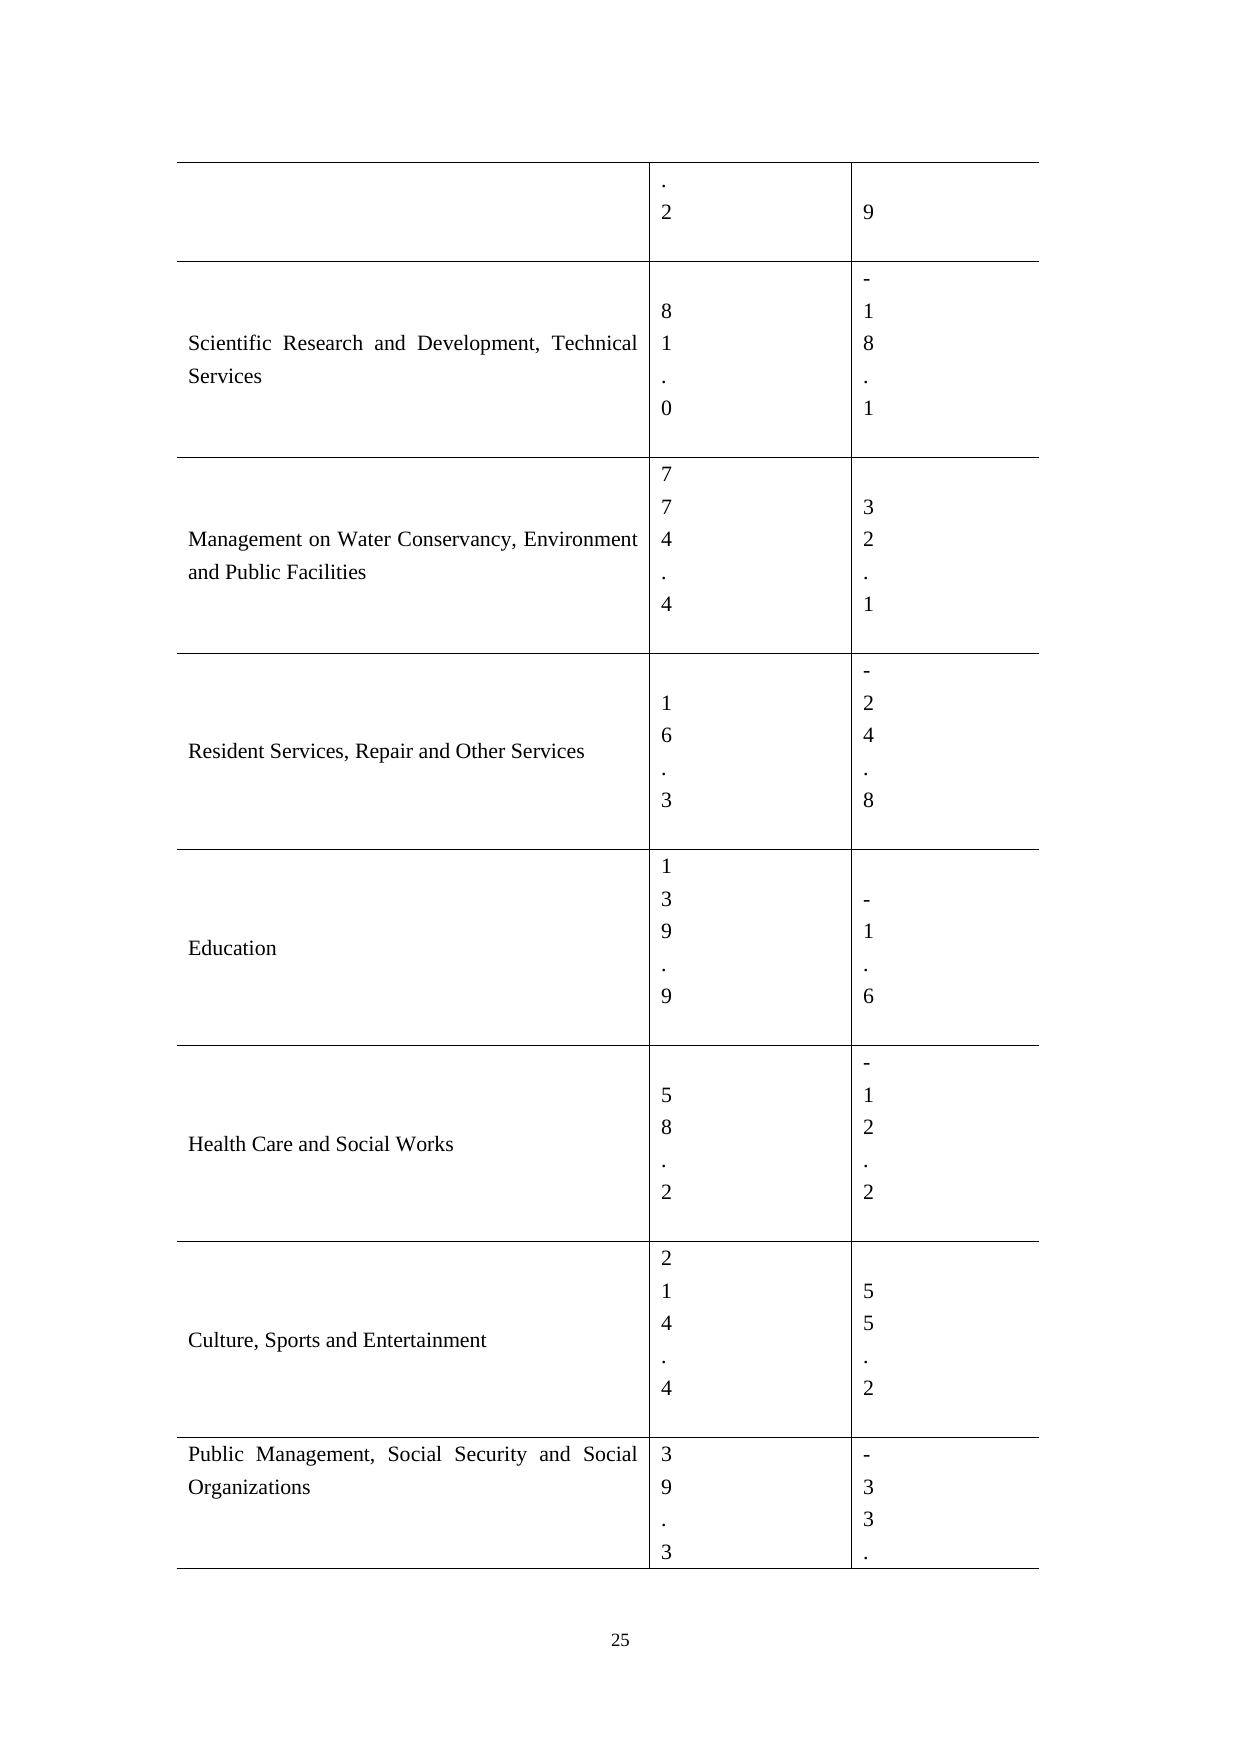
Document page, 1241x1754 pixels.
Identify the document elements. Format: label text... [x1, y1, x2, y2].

table_cell 55.2 [852, 1242, 1039, 1437]
table_cell 774.4 [650, 458, 851, 653]
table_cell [177, 1438, 649, 1568]
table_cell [177, 163, 649, 261]
table_cell 58.2 [650, 1046, 851, 1241]
table_cell Scientific Research and Development, Technical Services [177, 262, 649, 457]
table_cell Education [177, 850, 649, 1045]
table_cell -1.6 [852, 850, 1039, 1045]
table_cell 16.3 [650, 654, 851, 849]
table_cell 129.2 [650, 163, 851, 261]
table_cell -18.1 [852, 262, 1039, 457]
table_cell -24.8 [852, 654, 1039, 849]
table_cell 214.4 [650, 1242, 851, 1437]
table_cell 81.0 [650, 262, 851, 457]
table_cell 99.9 [852, 163, 1039, 261]
table_cell -12.2 [852, 1046, 1039, 1241]
table_cell Resident Services, Repair and Other Services [177, 654, 649, 849]
table_cell -33.6 [852, 1438, 1039, 1568]
table_cell 139.9 [650, 850, 851, 1045]
table_cell Culture, Sports and Entertainment [177, 1242, 649, 1437]
table_cell Management on Water Conservancy, Environment and Public Facilities [177, 458, 649, 653]
table_cell 32.1 [852, 458, 1039, 653]
table_cell 39.3 [650, 1438, 851, 1568]
table_cell Health Care and Social Works [177, 1046, 649, 1241]
